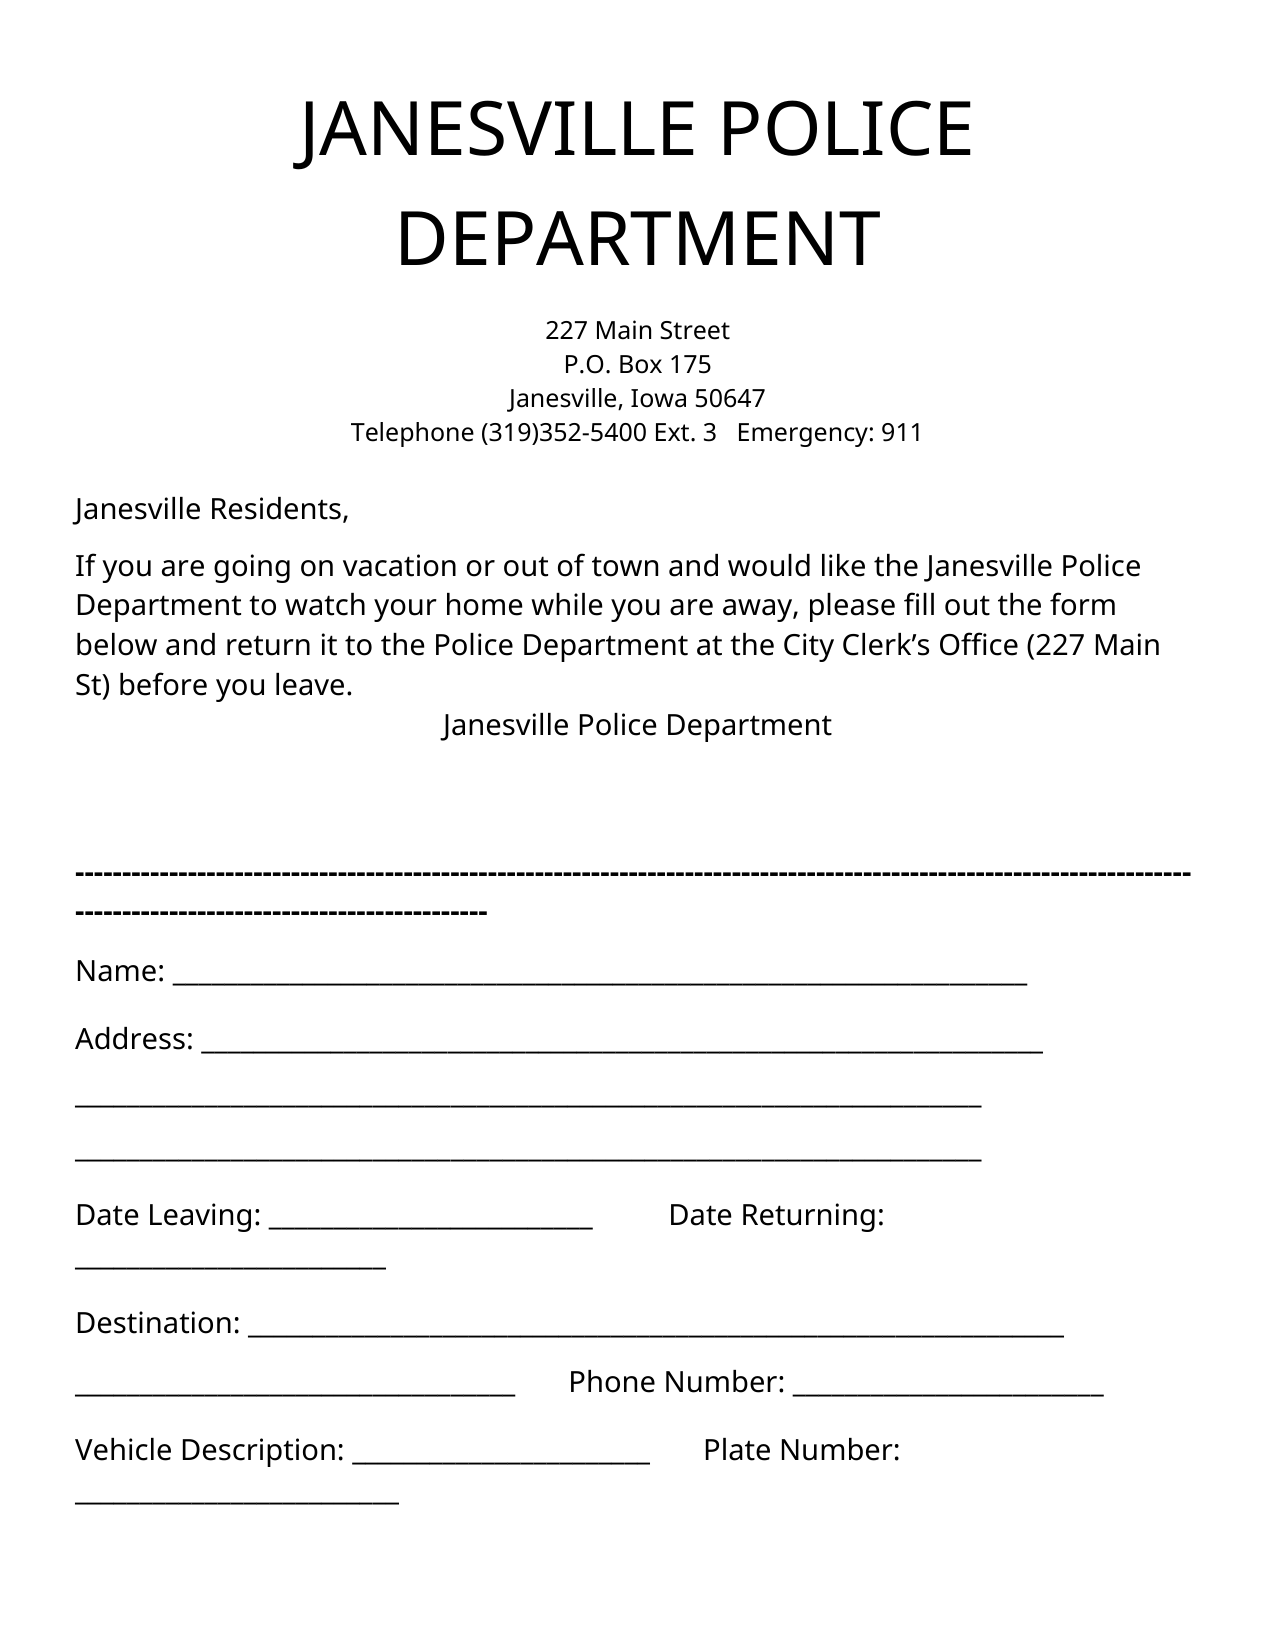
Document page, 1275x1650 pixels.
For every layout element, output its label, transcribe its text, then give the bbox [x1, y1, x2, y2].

text Telephone (319)352-5400 Ext. 3 Emergency: 911 [75, 414, 1200, 448]
text Date Leaving: _________________________ Date Returning: ________________________ [75, 1194, 1200, 1273]
text __________________________________ Phone Number: ________________________ [75, 1361, 1200, 1401]
text Vehicle Description: _______________________ Plate Number: _________________________ [75, 1429, 1200, 1509]
text Name: __________________________________________________________________ [75, 950, 1200, 990]
text Janesville, Iowa 50647 [75, 380, 1200, 414]
text If you are going on vacation or out of town and would like the Janesville Police Department to watch your home while you are away, please fill out the form below and return it to the Police Department at the City Clerk’s Office (227 Main St) before you leave. [75, 545, 1200, 704]
text Janesville Residents, [75, 488, 1200, 528]
text ______________________________________________________________________ [75, 1126, 1200, 1166]
text ______________________________________________________________________ [75, 1072, 1200, 1112]
text JANESVILLE POLICE DEPARTMENT [75, 75, 1200, 287]
text 227 Main Street [75, 312, 1200, 346]
text Janesville Police Department [75, 704, 1200, 743]
text ------------------------------------------------------------------------------------------------------------------------------------------------------------------- [75, 823, 1200, 930]
text Destination: _______________________________________________________________ [75, 1302, 1200, 1342]
text Address: _________________________________________________________________ [75, 1018, 1200, 1058]
text P.O. Box 175 [75, 346, 1200, 380]
